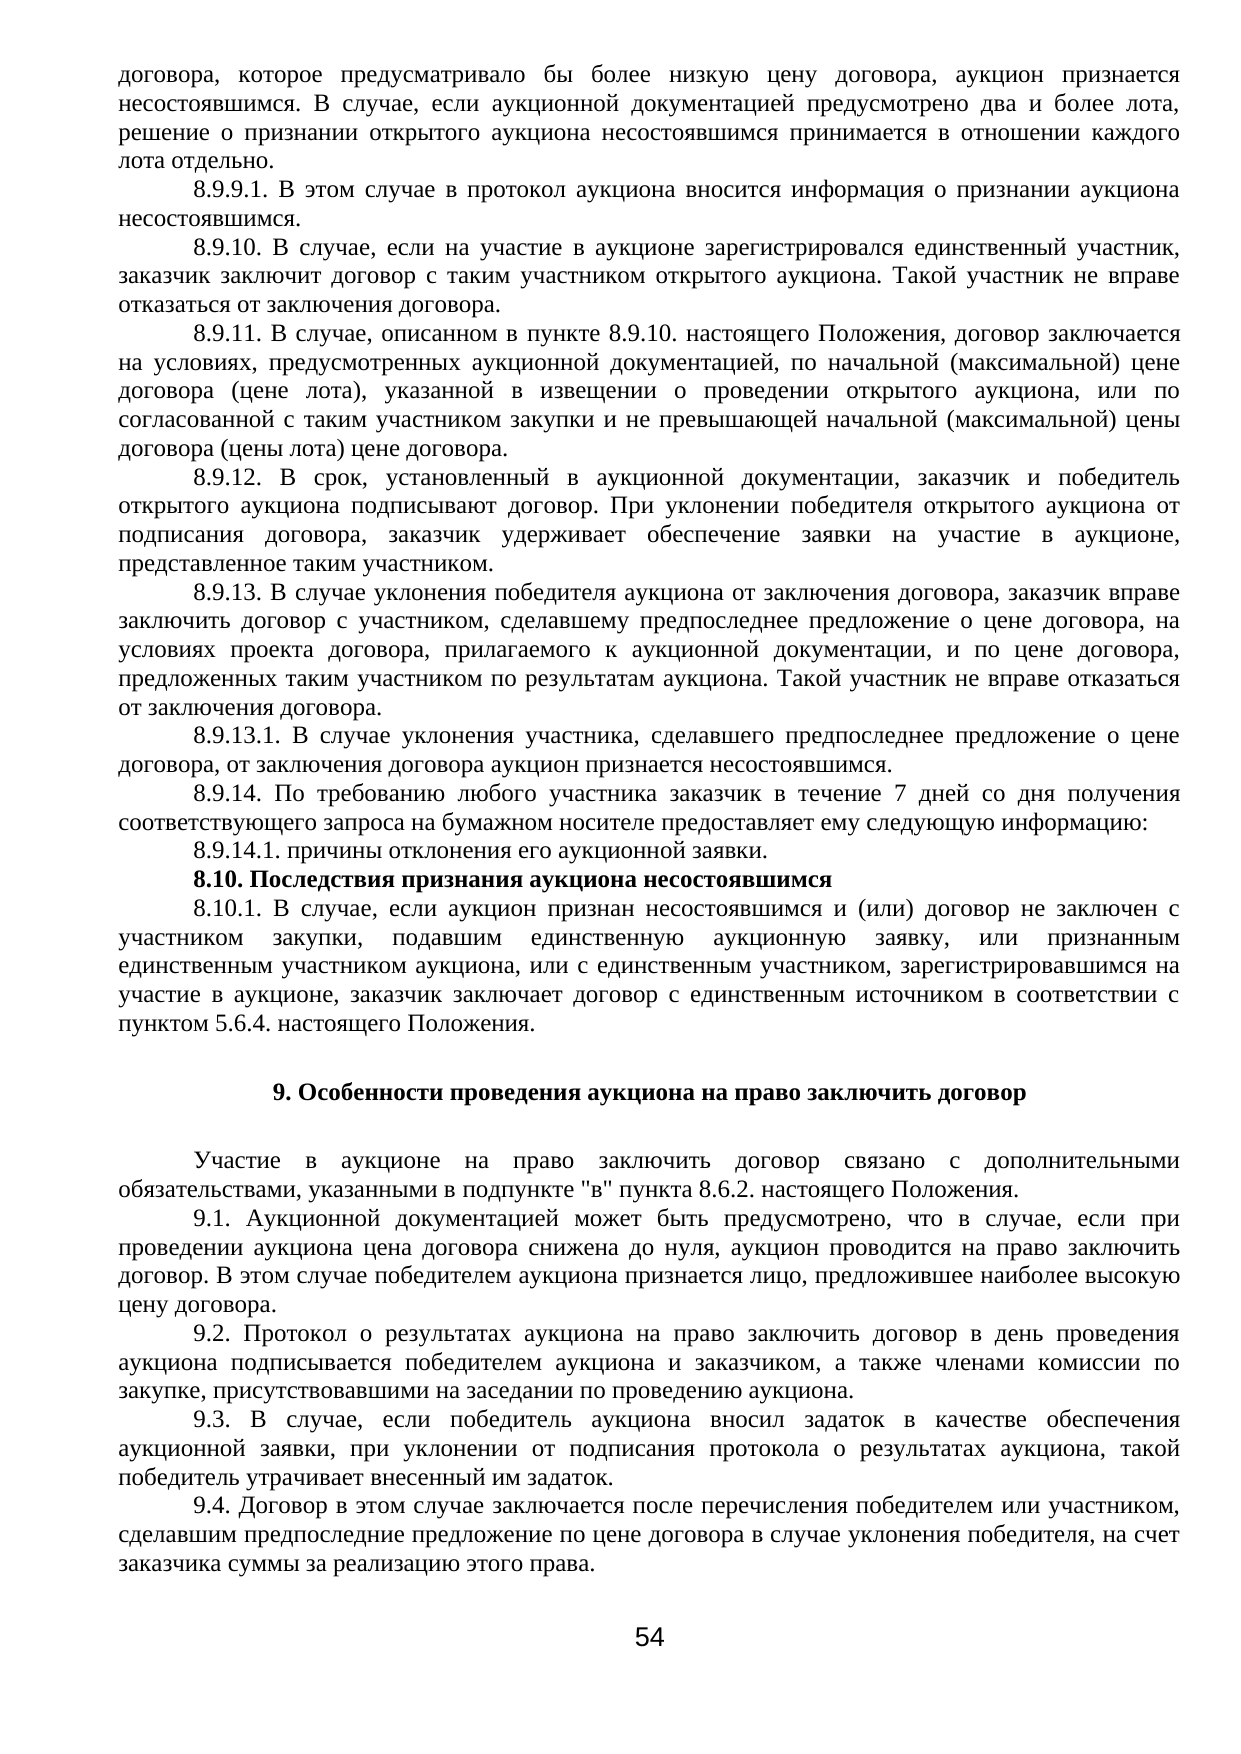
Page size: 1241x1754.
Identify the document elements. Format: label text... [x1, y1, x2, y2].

text 8.9.13.1. В случае уклонения участника, сделавшего предпоследнее предложение о цене договора, от заключения договора аукцион признается несостоявшимся. [118, 720, 1181, 778]
text 8.10. Последствия признания аукциона несостоявшимся [118, 864, 1181, 893]
text 8.9.13. В случае уклонения победителя аукциона от заключения договора, заказчик вправе заключить договор с участником, сделавшему предпоследнее предложение о цене договора, на условиях проекта договора, прилагаемого к аукционной документации, и по цене договора, предложенных таким участником по результатам аукциона. Такой участник не вправе отказаться от заключения договора. [118, 577, 1181, 720]
text 9.2. Протокол о результатах аукциона на право заключить договор в день проведения аукциона подписывается победителем аукциона и заказчиком, а также членами комиссии по закупке, присутствовавшими на заседании по проведению аукциона. [118, 1318, 1181, 1404]
text 9.4. Договор в этом случае заключается после перечисления победителем или участником, сделавшим предпоследние предложение по цене договора в случае уклонения победителя, на счет заказчика суммы за реализацию этого права. [118, 1490, 1181, 1577]
text 8.9.14. По требованию любого участника заказчик в течение 7 дней со дня получения соответствующего запроса на бумажном носителе предоставляет ему следующую информацию: [118, 778, 1181, 835]
text 8.9.10. В случае, если на участие в аукционе зарегистрировался единственный участник, заказчик заключит договор с таким участником открытого аукциона. Такой участник не вправе отказаться от заключения договора. [118, 232, 1181, 318]
text 8.9.9.1. В этом случае в протокол аукциона вносится информация о признании аукциона несостоявшимся. [118, 174, 1181, 232]
text 8.10.1. В случае, если аукцион признан несостоявшимся и (или) договор не заключен с участником закупки, подавшим единственную аукционную заявку, или признанным единственным участником аукциона, или с единственным участником, зарегистрировавшимся на участие в аукционе, заказчик заключает договор с единственным источником в соответствии с пунктом 5.6.4. настоящего Положения. [118, 893, 1181, 1037]
text Участие в аукционе на право заключить договор связано с дополнительными обязательствами, указанными в подпункте "в" пункта 8.6.2. настоящего Положения. [118, 1145, 1181, 1203]
subtitle 9. Особенности проведения аукциона на право заключить договор [118, 1077, 1181, 1105]
text 8.9.11. В случае, описанном в пункте 8.9.10. настоящего Положения, договор заключается на условиях, предусмотренных аукционной документацией, по начальной (максимальной) цене договора (цене лота), указанной в извещении о проведении открытого аукциона, или по согласованной с таким участником закупки и не превышающей начальной (максимальной) цены договора (цены лота) цене договора. [118, 318, 1181, 462]
text 9.1. Аукционной документацией может быть предусмотрено, что в случае, если при проведении аукциона цена договора снижена до нуля, аукцион проводится на право заключить договор. В этом случае победителем аукциона признается лицо, предложившее наиболее высокую цену договора. [118, 1203, 1181, 1318]
text 8.9.14.1. причины отклонения его аукционной заявки. [118, 835, 1181, 864]
text 8.9.12. В срок, установленный в аукционной документации, заказчик и победитель открытого аукциона подписывают договор. При уклонении победителя открытого аукциона от подписания договора, заказчик удерживает обеспечение заявки на участие в аукционе, представленное таким участником. [118, 462, 1181, 577]
text 9.3. В случае, если победитель аукциона вносил задаток в качестве обеспечения аукционной заявки, при уклонении от подписания протокола о результатах аукциона, такой победитель утрачивает внесенный им задаток. [118, 1404, 1181, 1490]
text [118, 59, 1181, 174]
